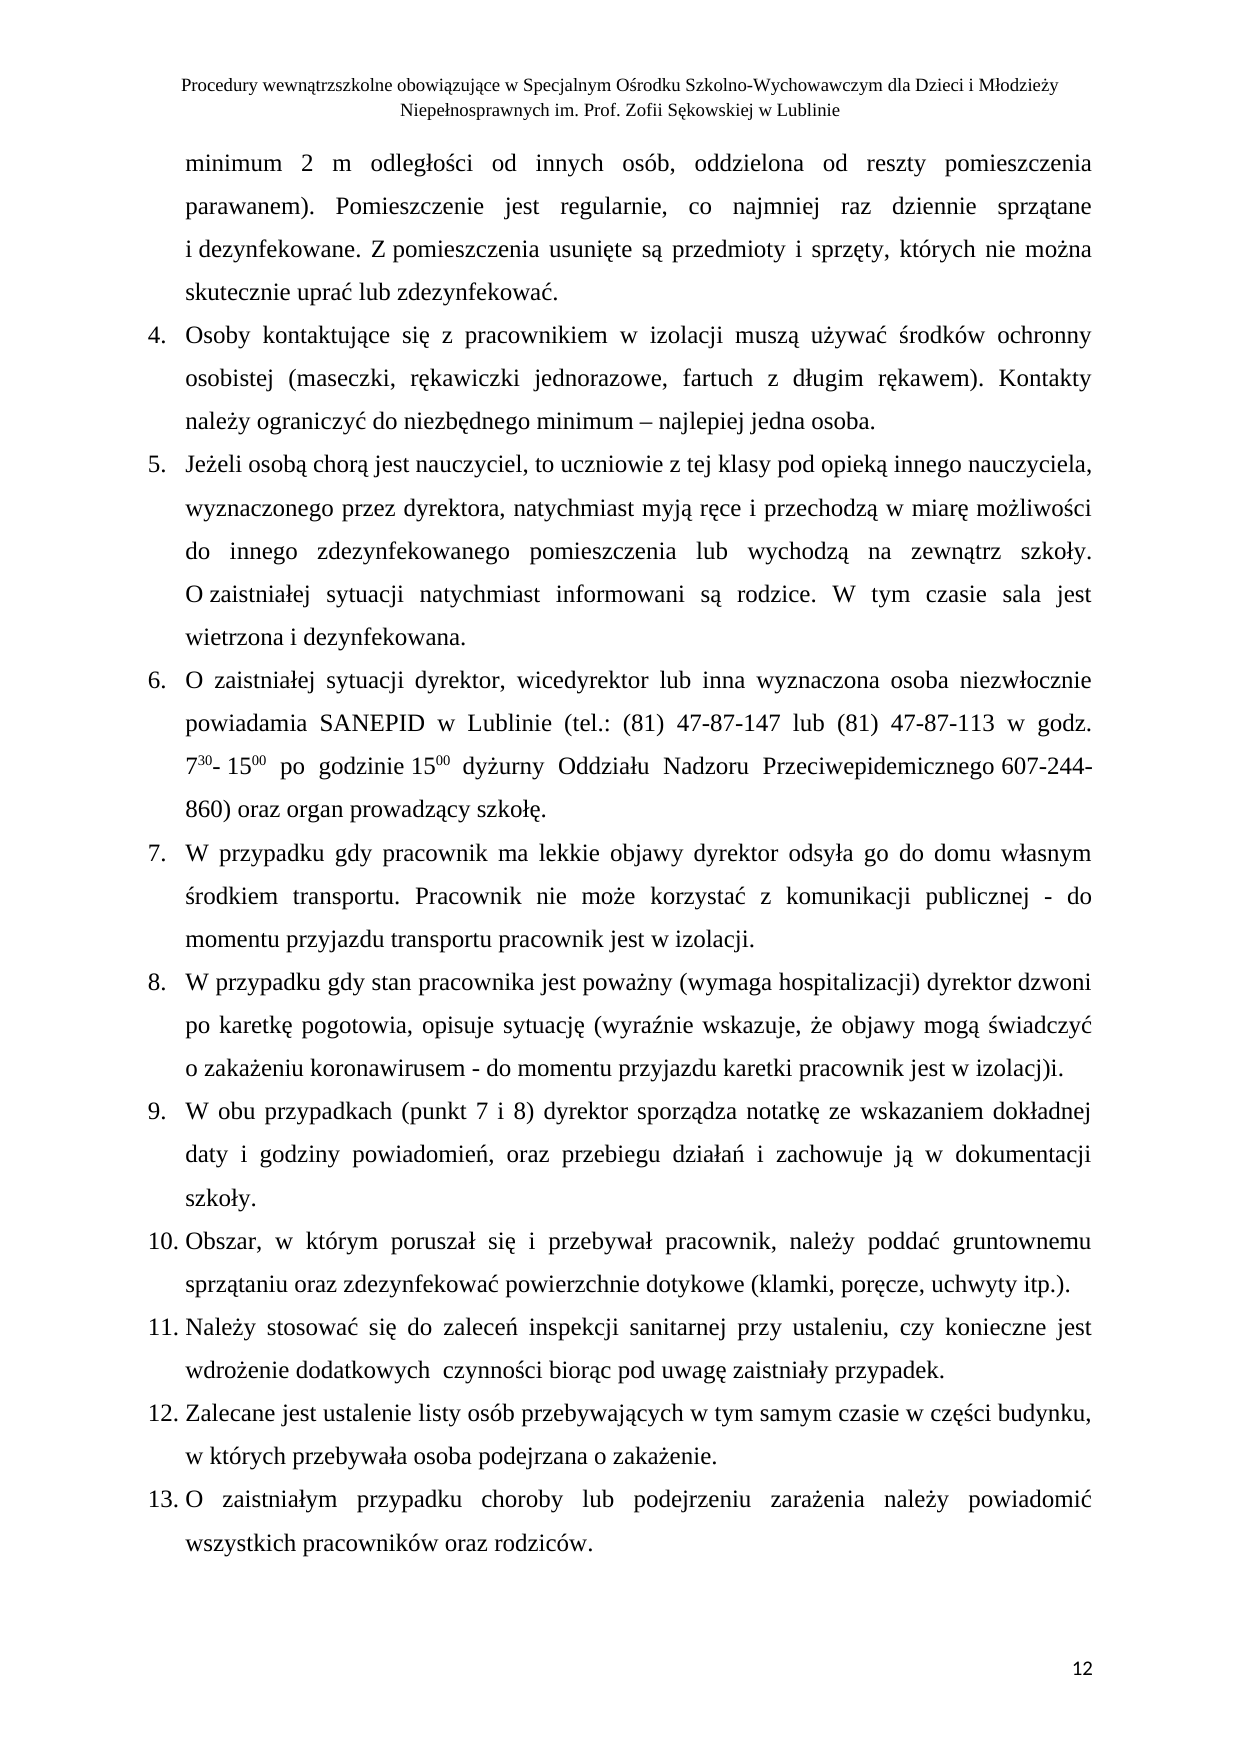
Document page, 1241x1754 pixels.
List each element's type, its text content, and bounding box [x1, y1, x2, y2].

list O zaistniałym przypadku choroby lub podejrzeniu zarażenia należy powiadomić wszystkich pracowników oraz rodziców. [148, 1484, 1093, 1556]
list Zalecane jest ustalenie listy osób przebywających w tym samym czasie w części budynku, w których przebywała osoba podejrzana o zakażenie. [148, 1398, 1093, 1470]
list W obu przypadkach (punkt 7 i 8) dyrektor sporządza notatkę ze wskazaniem dokładnej daty i godziny powiadomień, oraz przebiegu działań i zachowuje ją w dokumentacji szkoły. [148, 1096, 1093, 1211]
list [148, 148, 1093, 306]
list O zaistniałej sytuacji dyrektor, wicedyrektor lub inna wyznaczona osoba niezwłocznie powiadamia SANEPID w Lublinie (tel.: (81) 47-87-147 lub (81) 47-87-113 w godz. 730- 1500 po godzinie 1500 dyżurny Oddziału Nadzoru Przeciwepidemicznego 607-244-860) oraz organ prowadzący szkołę. [148, 665, 1093, 823]
list Należy stosować się do zaleceń inspekcji sanitarnej przy ustaleniu, czy konieczne jest wdrożenie dodatkowych czynności biorąc pod uwagę zaistniały przypadek. [148, 1312, 1093, 1384]
list W przypadku gdy pracownik ma lekkie objawy dyrektor odsyła go do domu własnym środkiem transportu. Pracownik nie może korzystać z komunikacji publicznej - do momentu przyjazdu transportu pracownik jest w izolacji. [148, 838, 1093, 953]
list W przypadku gdy stan pracownika jest poważny (wymaga hospitalizacji) dyrektor dzwoni po karetkę pogotowia, opisuje sytuację (wyraźnie wskazuje, że objawy mogą świadczyć o zakażeniu koronawirusem - do momentu przyjazdu karetki pracownik jest w izolacj)i. [148, 967, 1093, 1082]
list Jeżeli osobą chorą jest nauczyciel, to uczniowie z tej klasy pod opieką innego nauczyciela, wyznaczonego przez dyrektora, natychmiast myją ręce i przechodzą w miarę możliwości do innego zdezynfekowanego pomieszczenia lub wychodzą na zewnątrz szkoły. O zaistniałej sytuacji natychmiast informowani są rodzice. W tym czasie sala jest wietrzona i dezynfekowana. [148, 449, 1093, 651]
list Obszar, w którym poruszał się i przebywał pracownik, należy poddać gruntownemu sprzątaniu oraz zdezynfekować powierzchnie dotykowe (klamki, poręcze, uchwyty itp.). [148, 1226, 1093, 1298]
list Osoby kontaktujące się z pracownikiem w izolacji muszą używać środków ochronny osobistej (maseczki, rękawiczki jednorazowe, fartuch z długim rękawem). Kontakty należy ograniczyć do niezbędnego minimum – najlepiej jedna osoba. [148, 320, 1093, 435]
